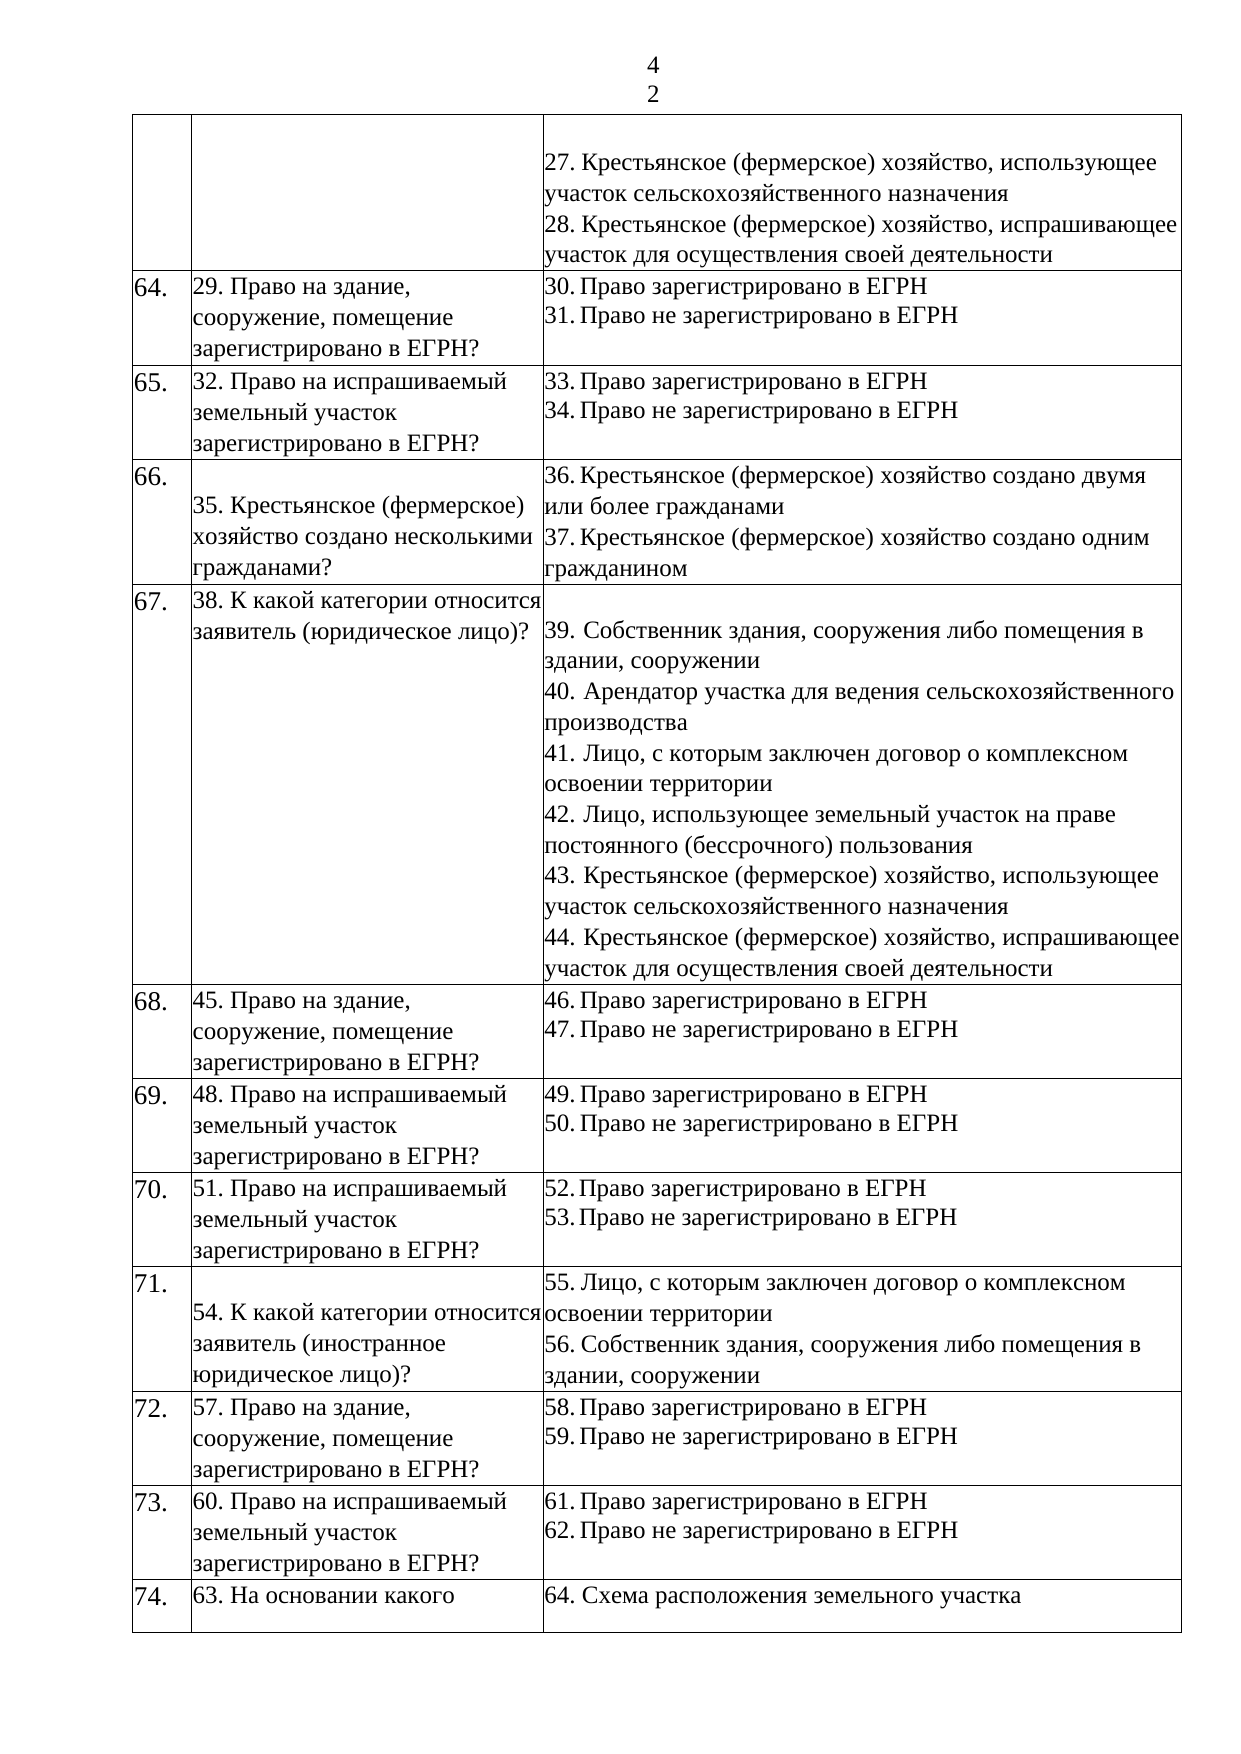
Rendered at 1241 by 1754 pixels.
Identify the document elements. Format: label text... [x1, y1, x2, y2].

table_cell 60. Право на испрашиваемый земельный участок зарегистрировано в ЕГРН? [192, 1486, 543, 1579]
table_cell 32. Право на испрашиваемый земельный участок зарегистрировано в ЕГРН? [192, 366, 543, 459]
table_cell Право зарегистрировано в ЕГРН Право не зарегистрировано в ЕГРН [544, 1173, 1181, 1266]
table_cell 71. [133, 1267, 191, 1391]
table_cell 72. [133, 1392, 191, 1485]
table_cell 54. К какой категории относится заявитель (иностранное юридическое лицо)? [192, 1267, 543, 1391]
table_cell Право зарегистрировано в ЕГРН Право не зарегистрировано в ЕГРН [544, 366, 1181, 459]
table_cell 66. [133, 460, 191, 584]
table_cell Лицо, с которым заключен договор о комплексном освоении территории Собственник здания, сооружения либо помещения в здании, сооружении [544, 1267, 1181, 1391]
table_cell 29. Право на здание, сооружение, помещение зарегистрировано в ЕГРН? [192, 271, 543, 365]
table_header [133, 115, 191, 270]
table_cell 45. Право на здание, сооружение, помещение зарегистрировано в ЕГРН? [192, 985, 543, 1078]
table_cell Право зарегистрировано в ЕГРН Право не зарегистрировано в ЕГРН [544, 1486, 1181, 1579]
table_cell 48. Право на испрашиваемый земельный участок зарегистрировано в ЕГРН? [192, 1079, 543, 1172]
table_cell 69. [133, 1079, 191, 1172]
table_header Крестьянское (фермерское) хозяйство, использующее участок сельскохозяйственного назначения Крестьянское (фермерское) хозяйство, испрашивающее участок для осуществления своей деятельности [544, 115, 1181, 270]
table_cell Право зарегистрировано в ЕГРН Право не зарегистрировано в ЕГРН [544, 985, 1181, 1078]
table_cell Право зарегистрировано в ЕГРН Право не зарегистрировано в ЕГРН [544, 1392, 1181, 1485]
table_cell 57. Право на здание, сооружение, помещение зарегистрировано в ЕГРН? [192, 1392, 543, 1485]
table_cell Право зарегистрировано в ЕГРН Право не зарегистрировано в ЕГРН [544, 271, 1181, 365]
table_cell 73. [133, 1486, 191, 1579]
table_cell Крестьянское (фермерское) хозяйство создано двумя или более гражданами Крестьянское (фермерское) хозяйство создано одним гражданином [544, 460, 1181, 584]
table_cell 70. [133, 1173, 191, 1266]
table_cell 35. Крестьянское (фермерское) хозяйство создано несколькими гражданами? [192, 460, 543, 584]
table_cell Собственник здания, сооружения либо помещения в здании, сооружении Арендатор участка для ведения сельскохозяйственного производства Лицо, с которым заключен договор о комплексном освоении территории Лицо, использующее земельный участок на праве постоянного (бессрочного) пользования Крестьянское (фермерское) хозяйство, использующее участок сельскохозяйственного назначения Крестьянское (фермерское) хозяйство, испрашивающее участок для осуществления своей деятельности [544, 585, 1181, 984]
table_cell 64. [133, 271, 191, 365]
table_cell 51. Право на испрашиваемый земельный участок зарегистрировано в ЕГРН? [192, 1173, 543, 1266]
table_cell 38. К какой категории относится заявитель (юридическое лицо)? [192, 585, 543, 984]
table_header [192, 115, 543, 270]
table_cell 64. Схема расположения земельного участка [544, 1580, 1181, 1632]
table_cell 63. На основании какого [192, 1580, 543, 1632]
table_cell Право зарегистрировано в ЕГРН Право не зарегистрировано в ЕГРН [544, 1079, 1181, 1172]
table_cell 74. [133, 1580, 191, 1632]
table_cell 68. [133, 985, 191, 1078]
table_cell 65. [133, 366, 191, 459]
table_cell 67. [133, 585, 191, 984]
